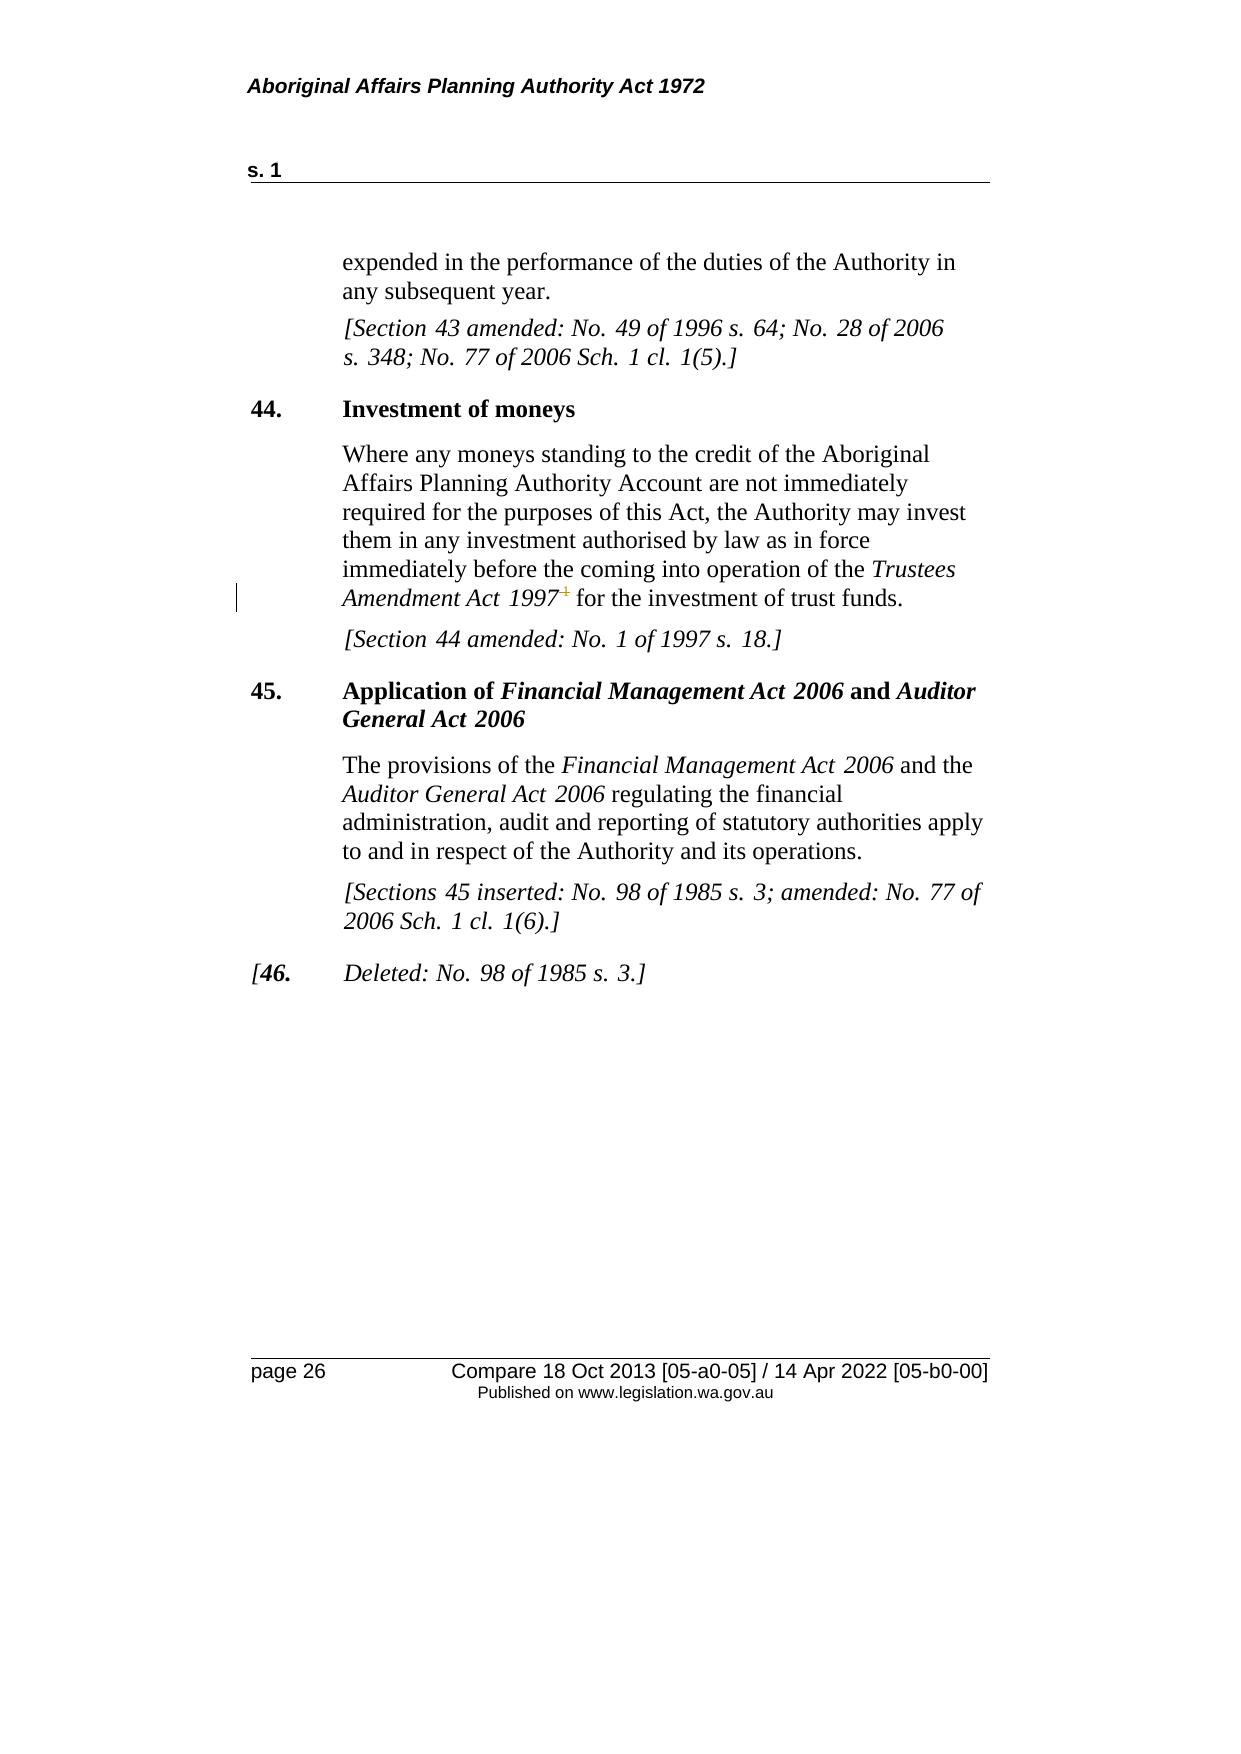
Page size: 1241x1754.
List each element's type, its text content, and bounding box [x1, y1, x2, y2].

text [46. Deleted: No. 98 of 1985 s. 3.] [251, 958, 990, 987]
text [Section 43 amended: No. 49 of 1996 s. 64; No. 28 of 2006 s. 348; No. 77 of 2006 Sch. 1 cl. 1(5).] [251, 313, 990, 371]
text [Sections 45 inserted: No. 98 of 1985 s. 3; amended: No. 77 of 2006 Sch. 1 cl. 1(6).] [251, 877, 990, 935]
text The provisions of the Financial Management Act 2006 and the Auditor General Act 2006 regulating the financial administration, audit and reporting of statutory authorities apply to and in respect of the Authority and its operations. [251, 750, 990, 865]
text Where any moneys standing to the credit of the Aboriginal Affairs Planning Authority Account are not immediately required for the purposes of this Act, the Authority may invest them in any investment authorised by law as in force immediately before the coming into operation of the Trustees Amendment Act 1997 for the investment of trust funds. [251, 439, 990, 612]
subtitle 45. Application of Financial Management Act 2006 and Auditor General Act 2006 [251, 676, 990, 733]
text [Section 44 amended: No. 1 of 1997 s. 18.] [251, 624, 990, 653]
subtitle 44. Investment of moneys [251, 394, 990, 422]
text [251, 247, 990, 305]
